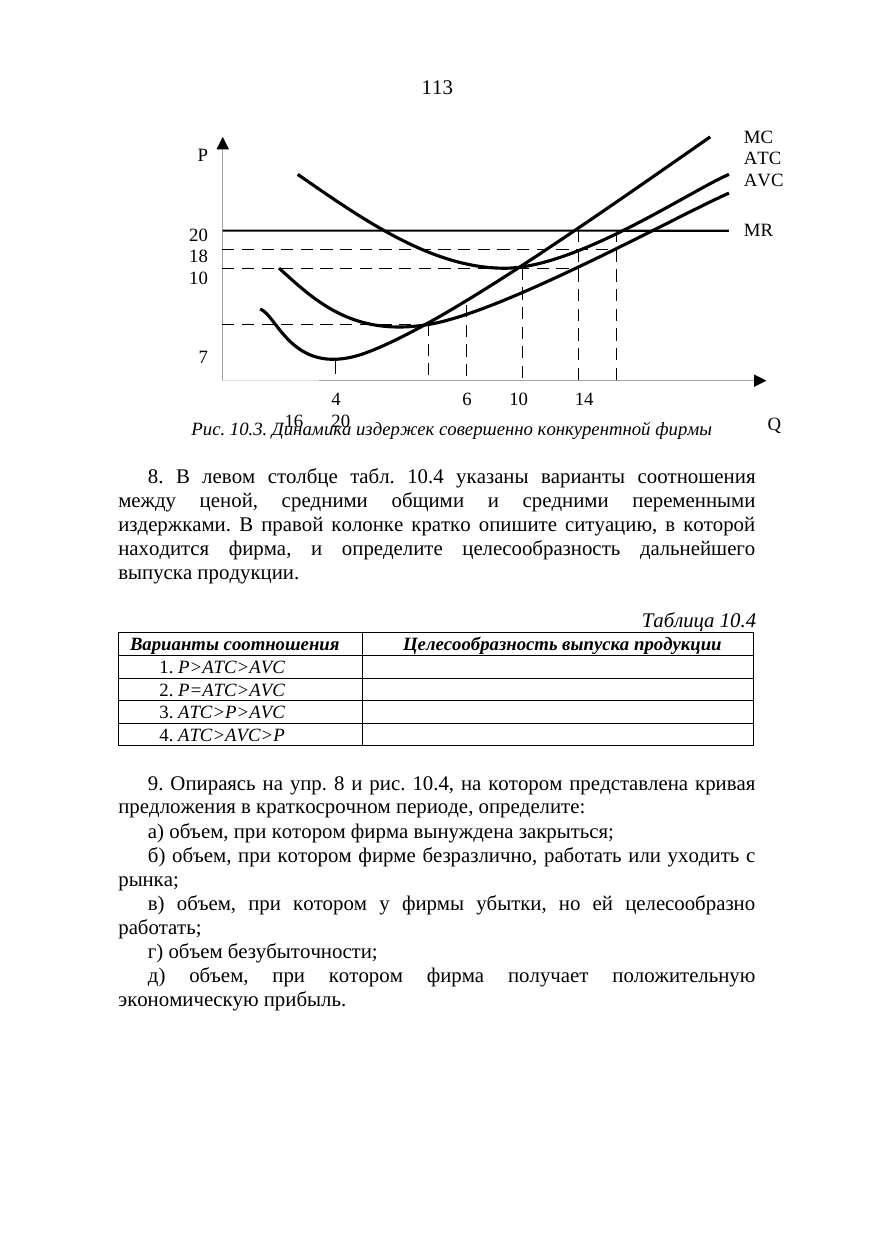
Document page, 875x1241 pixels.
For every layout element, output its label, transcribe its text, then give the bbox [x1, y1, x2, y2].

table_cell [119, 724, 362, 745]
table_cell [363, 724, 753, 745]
text д) объем, при котором фирма получает положительную экономическую прибыль. [118, 963, 756, 1011]
text а) объем, при котором фирма вынуждена закрыться; [118, 818, 756, 843]
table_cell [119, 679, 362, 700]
text Таблица 10.4 [118, 608, 756, 632]
text б) объем, при котором фирме безразлично, работать или уходить с рынка; [118, 843, 756, 891]
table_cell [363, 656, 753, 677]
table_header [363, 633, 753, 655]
text в) объем, при котором у фирмы убытки, но ей целесообразно работать; [118, 891, 756, 939]
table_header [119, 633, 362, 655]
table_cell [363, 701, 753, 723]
text 8. В левом столбце табл. 10.4 указаны варианты соотношения между ценой, средними общими и средними переменными издержками. В правой колонке кратко опишите ситуацию, в которой находится фирма, и определите целесообразность дальнейшего выпуска продукции. [118, 464, 756, 584]
text г) объем безубыточности; [118, 939, 756, 963]
text 9. Опираясь на упр. 8 и рис. 10.4, на котором представлена кривая предложения в краткосрочном периоде, определите: [118, 770, 756, 818]
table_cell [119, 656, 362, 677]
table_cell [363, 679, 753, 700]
text Рис. 10.3. Динамика издержек совершенно конкурентной фирмы [118, 418, 756, 440]
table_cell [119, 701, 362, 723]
